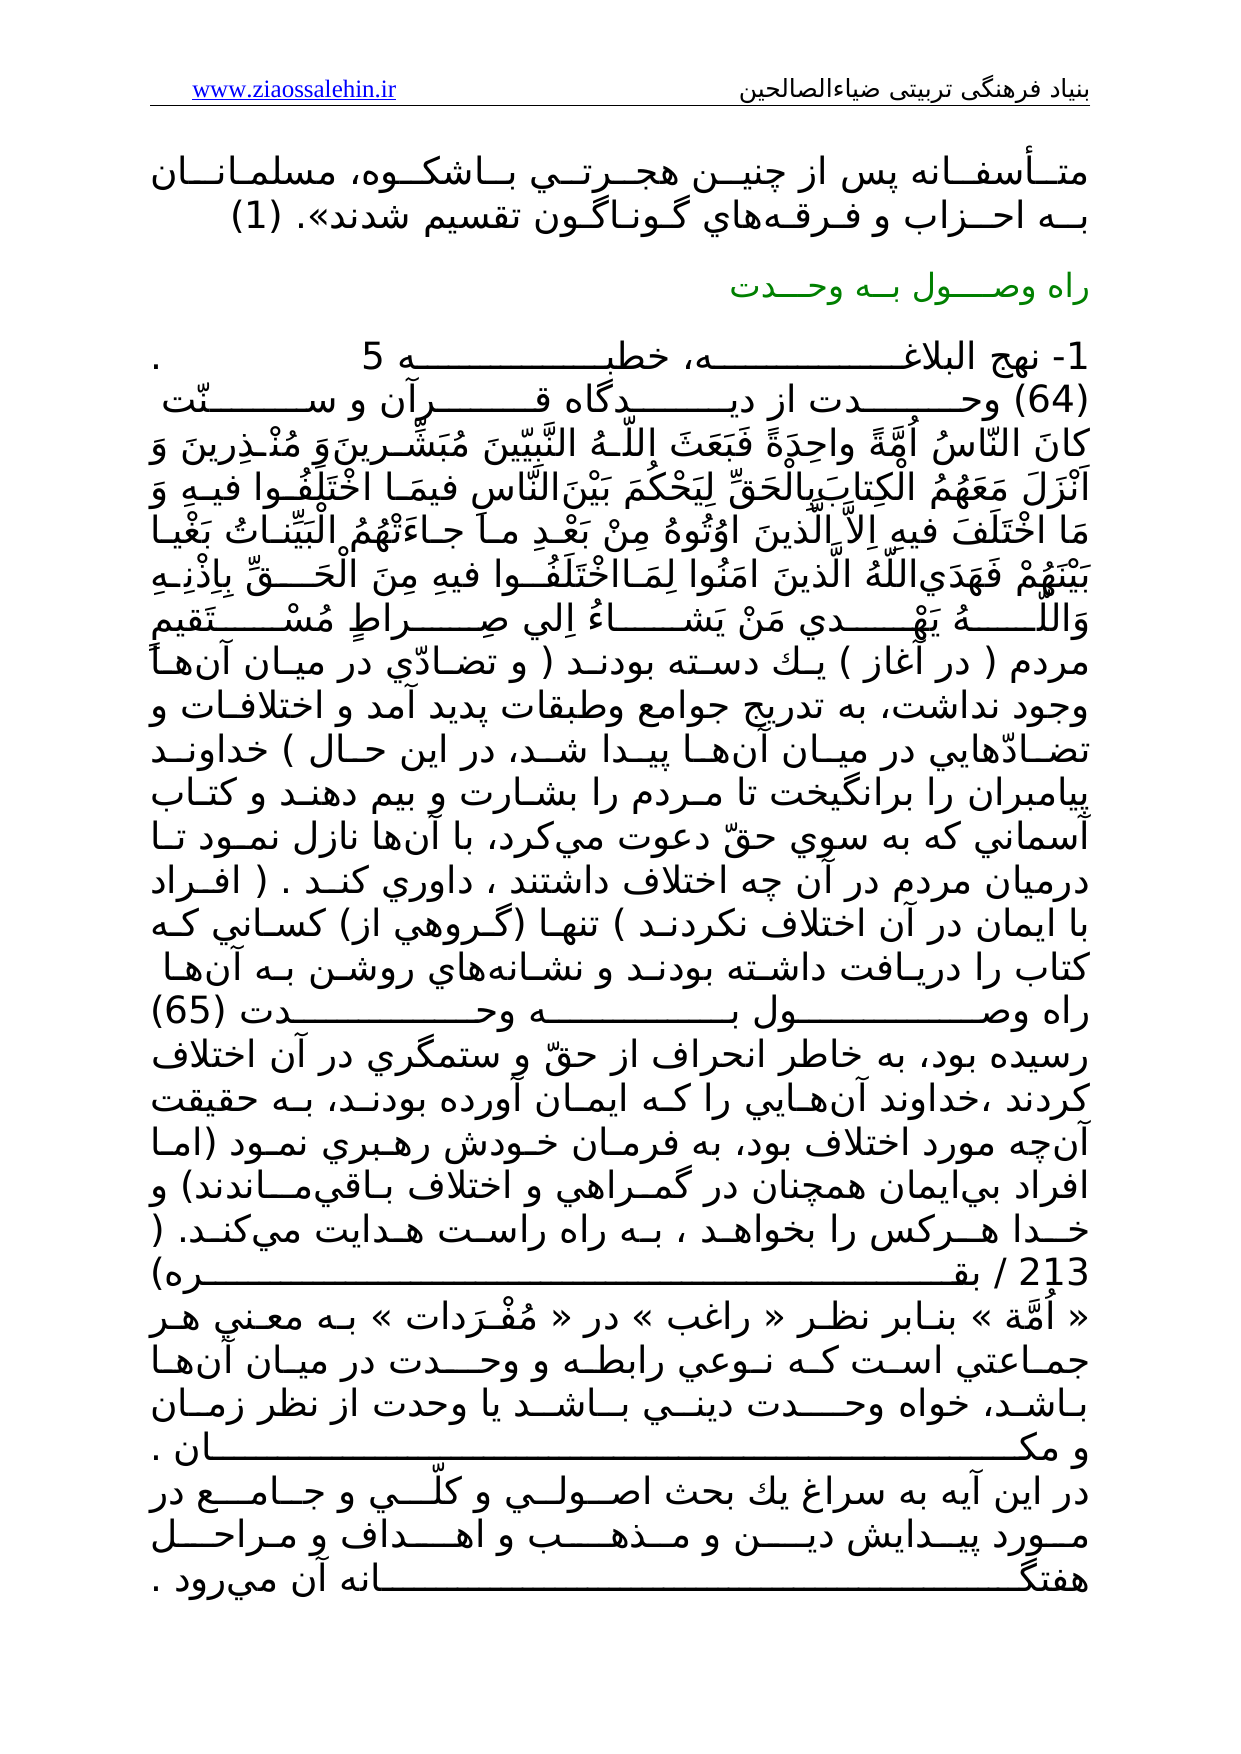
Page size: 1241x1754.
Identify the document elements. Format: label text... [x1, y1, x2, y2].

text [150, 150, 1090, 237]
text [150, 334, 1090, 1600]
subtitle راه وصــــول بــه وحـــدت [150, 266, 1090, 305]
